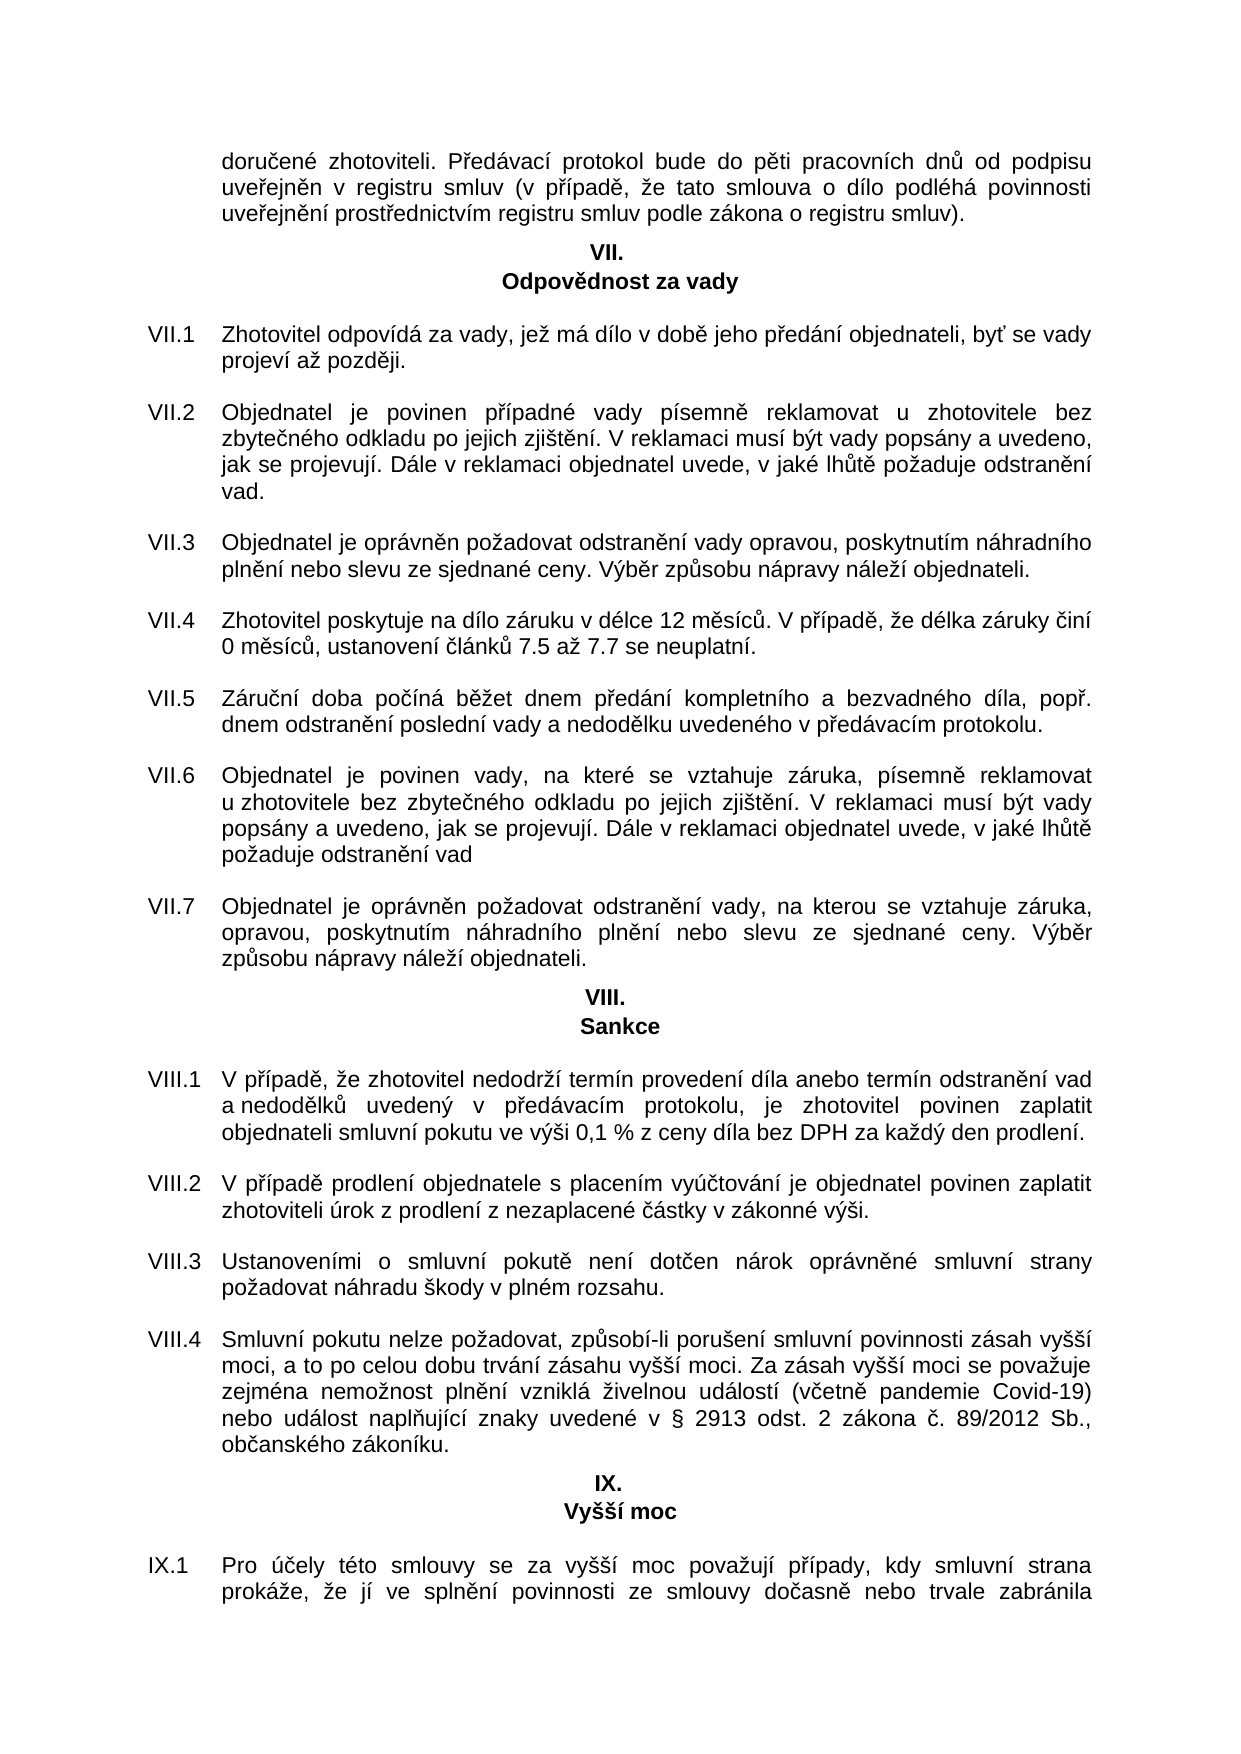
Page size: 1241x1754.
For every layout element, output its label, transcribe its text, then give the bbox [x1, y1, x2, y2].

subtitle Odpovědnost za vady [148, 239, 1093, 294]
subtitle Objednatel je povinen vady, na které se vztahuje záruka, písemně reklamovat u zhotovitele bez zbytečného odkladu po jejich zjištění. V reklamaci musí být vady popsány a uvedeno, jak se projevují. Dále v reklamaci objednatel uvede, v jaké lhůtě požaduje odstranění vad [148, 762, 1093, 868]
subtitle Objednatel je oprávněn požadovat odstranění vady opravou, poskytnutím náhradního plnění nebo slevu ze sjednané ceny. Výběr způsobu nápravy náleží objednateli. [148, 529, 1093, 582]
subtitle Objednatel je oprávněn požadovat odstranění vady, na kterou se vztahuje záruka, opravou, poskytnutím náhradního plnění nebo slevu ze sjednané ceny. Výběr způsobu nápravy náleží objednateli. [148, 893, 1093, 972]
subtitle Zhotovitel odpovídá za vady, jež má dílo v době jeho předání objednateli, byť se vady projeví až později. [148, 321, 1093, 374]
subtitle Smluvní pokutu nelze požadovat, způsobí-li porušení smluvní povinnosti zásah vyšší moci, a to po celou dobu trvání zásahu vyšší moci. Za zásah vyšší moci se považuje zejména nemožnost plnění vzniklá živelnou událostí (včetně pandemie Covid-19) nebo událost naplňující znaky uvedené v § 2913 odst. 2 zákona č. 89/2012 Sb., občanského zákoníku. [148, 1326, 1093, 1457]
subtitle V případě prodlení objednatele s placením vyúčtování je objednatel povinen zaplatit zhotoviteli úrok z prodlení z nezaplacené částky v zákonné výši. [148, 1170, 1093, 1223]
subtitle V případě, že zhotovitel nedodrží termín provedení díla anebo termín odstranění vad a nedodělků uvedený v předávacím protokolu, je zhotovitel povinen zaplatit objednateli smluvní pokutu ve výši 0,1 % z ceny díla bez DPH za každý den prodlení. [148, 1066, 1093, 1145]
subtitle Sankce [148, 984, 1093, 1039]
subtitle Vyšší moc [148, 1498, 1093, 1525]
subtitle Objednatel je povinen případné vady písemně reklamovat u zhotovitele bez zbytečného odkladu po jejich zjištění. V reklamaci musí být vady popsány a uvedeno, jak se projevují. Dále v reklamaci objednatel uvede, v jaké lhůtě požaduje odstranění vad. [148, 399, 1093, 504]
subtitle Ustanoveními o smluvní pokutě není dotčen nárok oprávněné smluvní strany požadovat náhradu škody v plném rozsahu. [148, 1248, 1093, 1301]
subtitle Záruční doba počíná běžet dnem předání kompletního a bezvadného díla, popř. dnem odstranění poslední vady a nedodělku uvedeného v předávacím protokolu. [148, 684, 1093, 737]
subtitle Zhotovitel poskytuje na dílo záruku v délce 12 měsíců. V případě, že délka záruky činí 0 měsíců, ustanovení článků 7.5 až 7.7 se neuplatní. [148, 607, 1093, 659]
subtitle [148, 1552, 1093, 1604]
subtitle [148, 148, 1093, 227]
